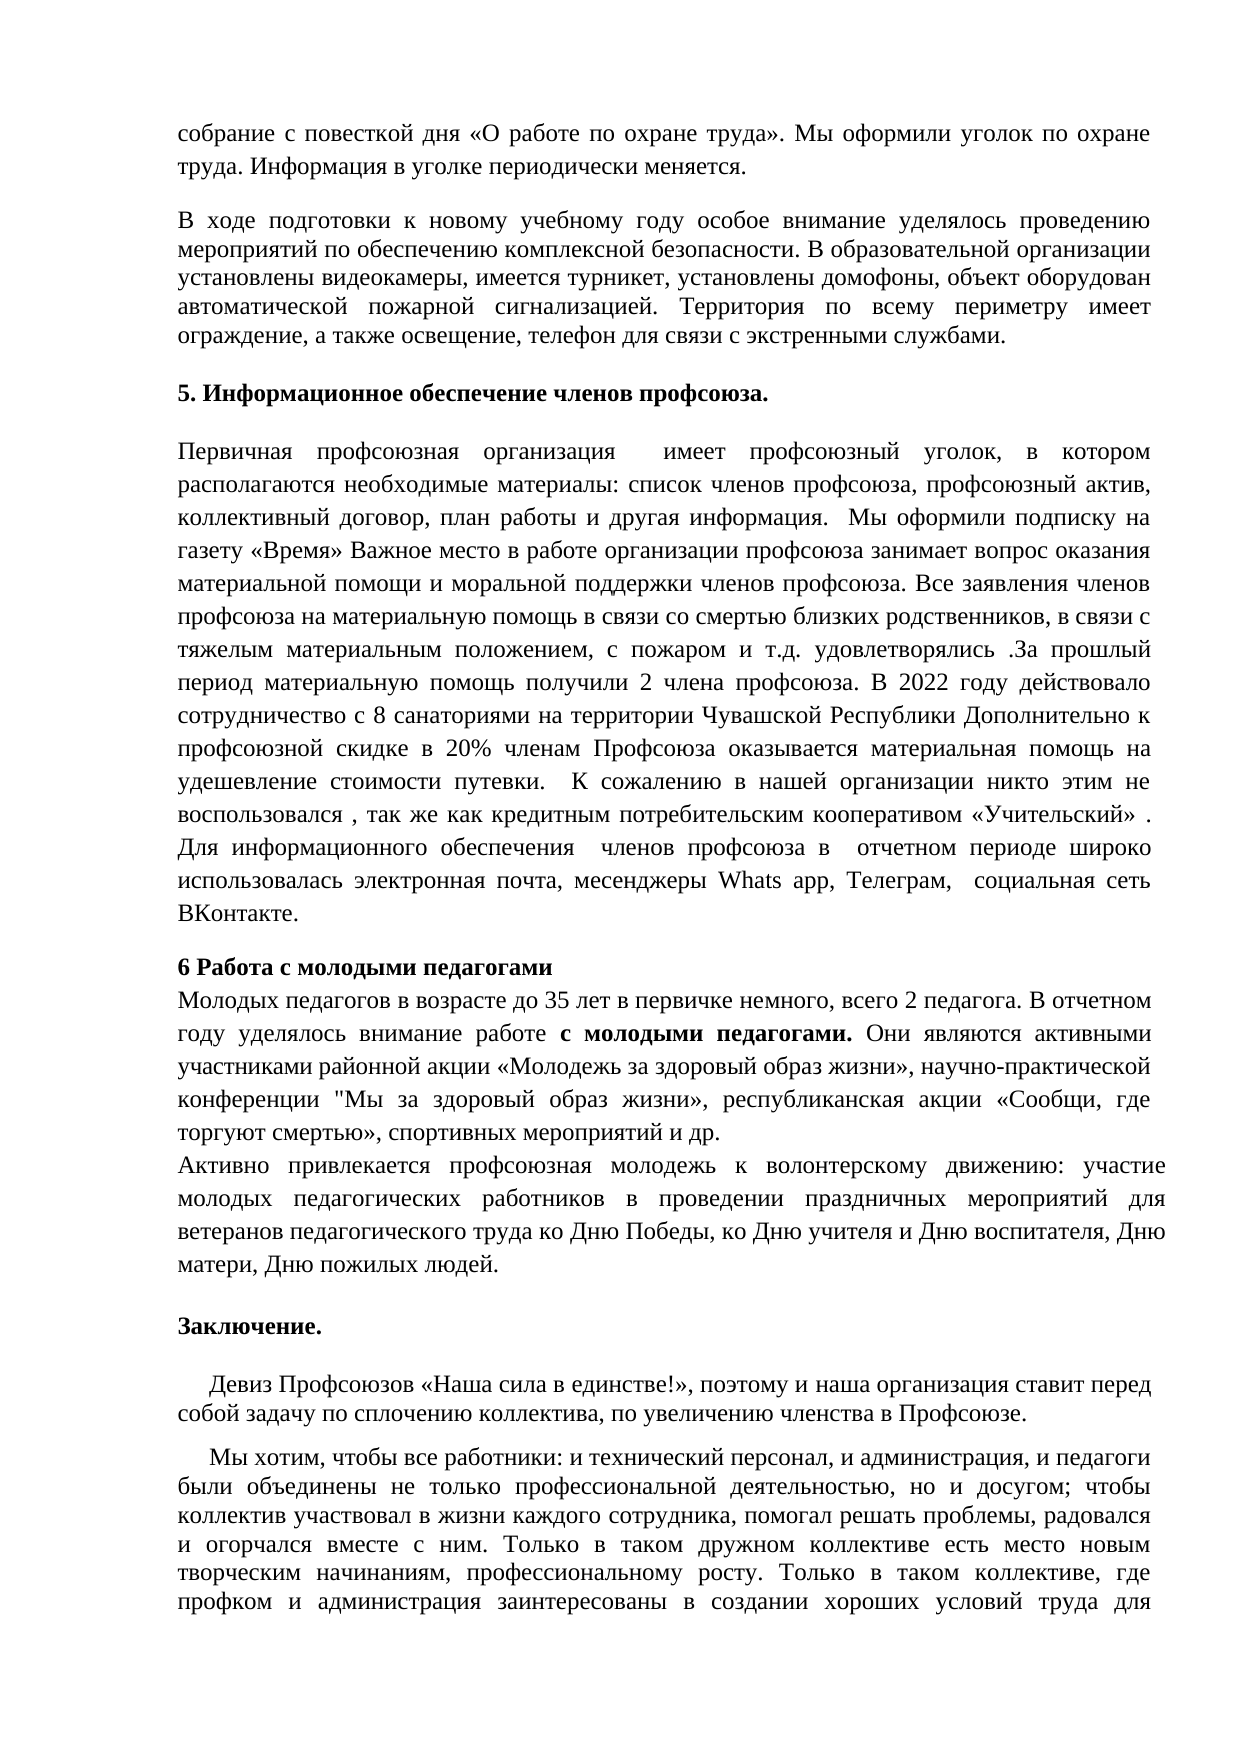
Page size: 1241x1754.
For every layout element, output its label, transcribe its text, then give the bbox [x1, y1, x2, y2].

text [177, 1442, 1152, 1615]
text Первичная профсоюзная организация имеет профсоюзный уголок, в котором располагаются необходимые материалы: список членов профсоюза, профсоюзный актив, коллективный договор, план работы и другая информация. Мы оформили подписку на газету «Время» Важное место в работе организации профсоюза занимает вопрос оказания материальной помощи и моральной поддержки членов профсоюза. Все заявления членов профсоюза на материальную помощь в связи со смертью близких родственников, в связи с тяжелым материальным положением, с пожаром и т.д. удовлетворялись .За прошлый период материальную помощь получили 2 члена профсоюза. В 2022 году действовало сотрудничество с 8 санаториями на территории Чувашской Республики Дополнительно к профсоюзной скидке в 20% членам Профсоюза оказывается материальная помощь на удешевление стоимости путевки. К сожалению в нашей организации никто этим не воспользовался , так же как кредитным потребительским кооперативом «Учительский» . Для информационного обеспечения членов профсоюза в отчетном периоде широко использовалась электронная почта, месенджеры Whats app, Телеграм, социальная сеть ВКонтакте. [177, 436, 1152, 927]
text 5. Информационное обеспечение членов профсоюза. [177, 378, 1152, 407]
text Активно привлекается профсоюзная молодежь к волонтерскому движению: участие молодых педагогических работников в проведении праздничных мероприятий для ветеранов педагогического труда ко Дню Победы, ко Дню учителя и Дню воспитателя, Дню матери, Дню пожилых людей. [177, 1150, 1166, 1278]
text Молодых педагогов в возрасте до 35 лет в первичке немного, всего 2 педагога. В отчетном году уделялось внимание работе с молодыми педагогами. Они являются активными участниками районной акции «Молодежь за здоровый образ жизни», научно-практической конференции "Мы за здоровый образ жизни», республиканская акции «Сообщи, где торгуют смертью», спортивных мероприятий и др. [177, 985, 1152, 1146]
text Заключение. [177, 1311, 1152, 1340]
text Девиз Профсоюзов «Наша сила в единстве!», поэтому и наша организация ставит перед собой задачу по сплочению коллектива, по увеличению членства в Профсоюзе. [177, 1369, 1152, 1427]
text 6 Работа с молодыми педагогами [177, 952, 1152, 981]
text В ходе подготовки к новому учебному году особое внимание уделялось проведению мероприятий по обеспечению комплексной безопасности. В образовательной организации установлены видеокамеры, имеется турникет, установлены домофоны, объект оборудован автоматической пожарной сигнализацией. Территория по всему периметру имеет ограждение, а также освещение, телефон для связи с экстренными службами. [177, 205, 1152, 349]
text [177, 118, 1152, 180]
